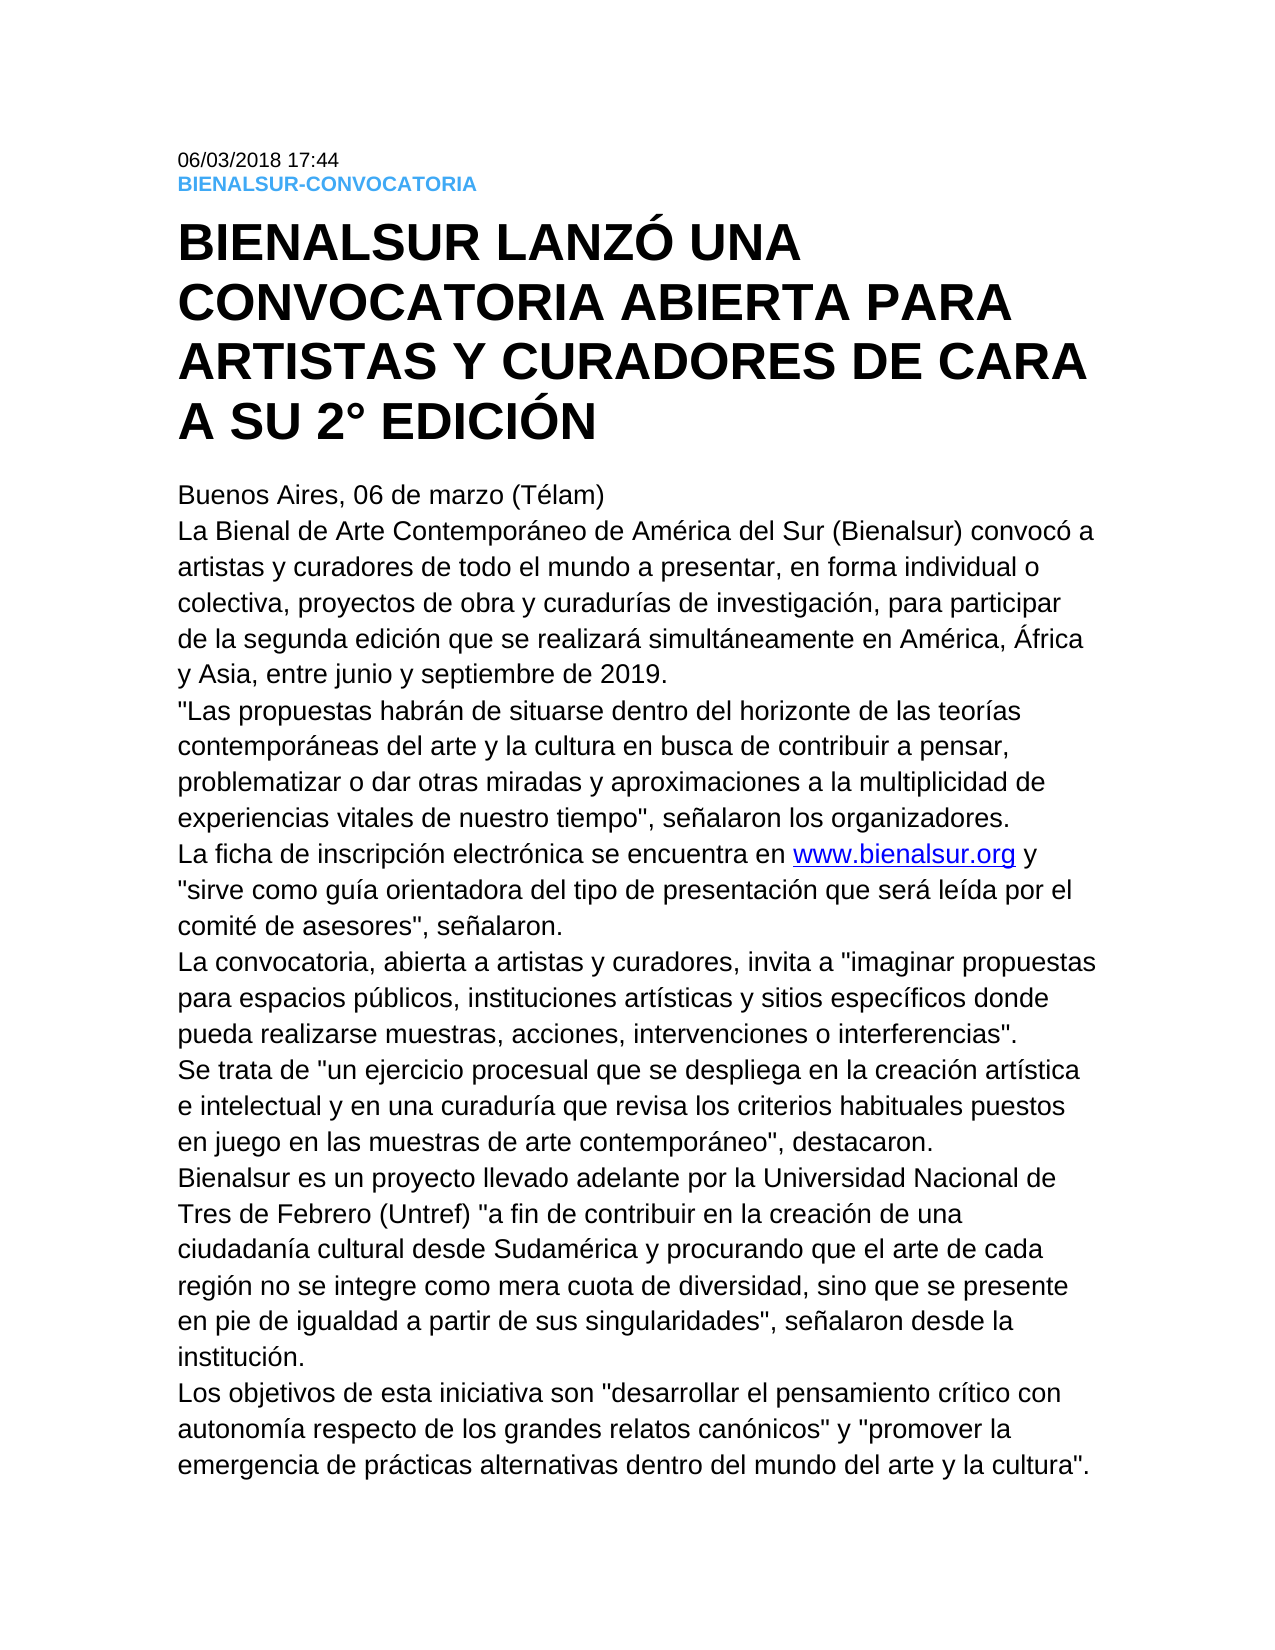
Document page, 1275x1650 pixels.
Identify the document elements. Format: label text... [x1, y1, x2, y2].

text Buenos Aires, 06 de marzo (Télam) [177, 474, 1098, 510]
subtitle BIENALSUR LANZÓ UNA CONVOCATORIA ABIERTA PARA ARTISTAS Y CURADORES DE CARA A SU 2° EDICIÓN [177, 211, 1098, 451]
text 06/03/2018 17:44 [177, 148, 1098, 172]
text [177, 510, 1098, 1480]
text BIENALSUR-CONVOCATORIA [177, 172, 1098, 196]
